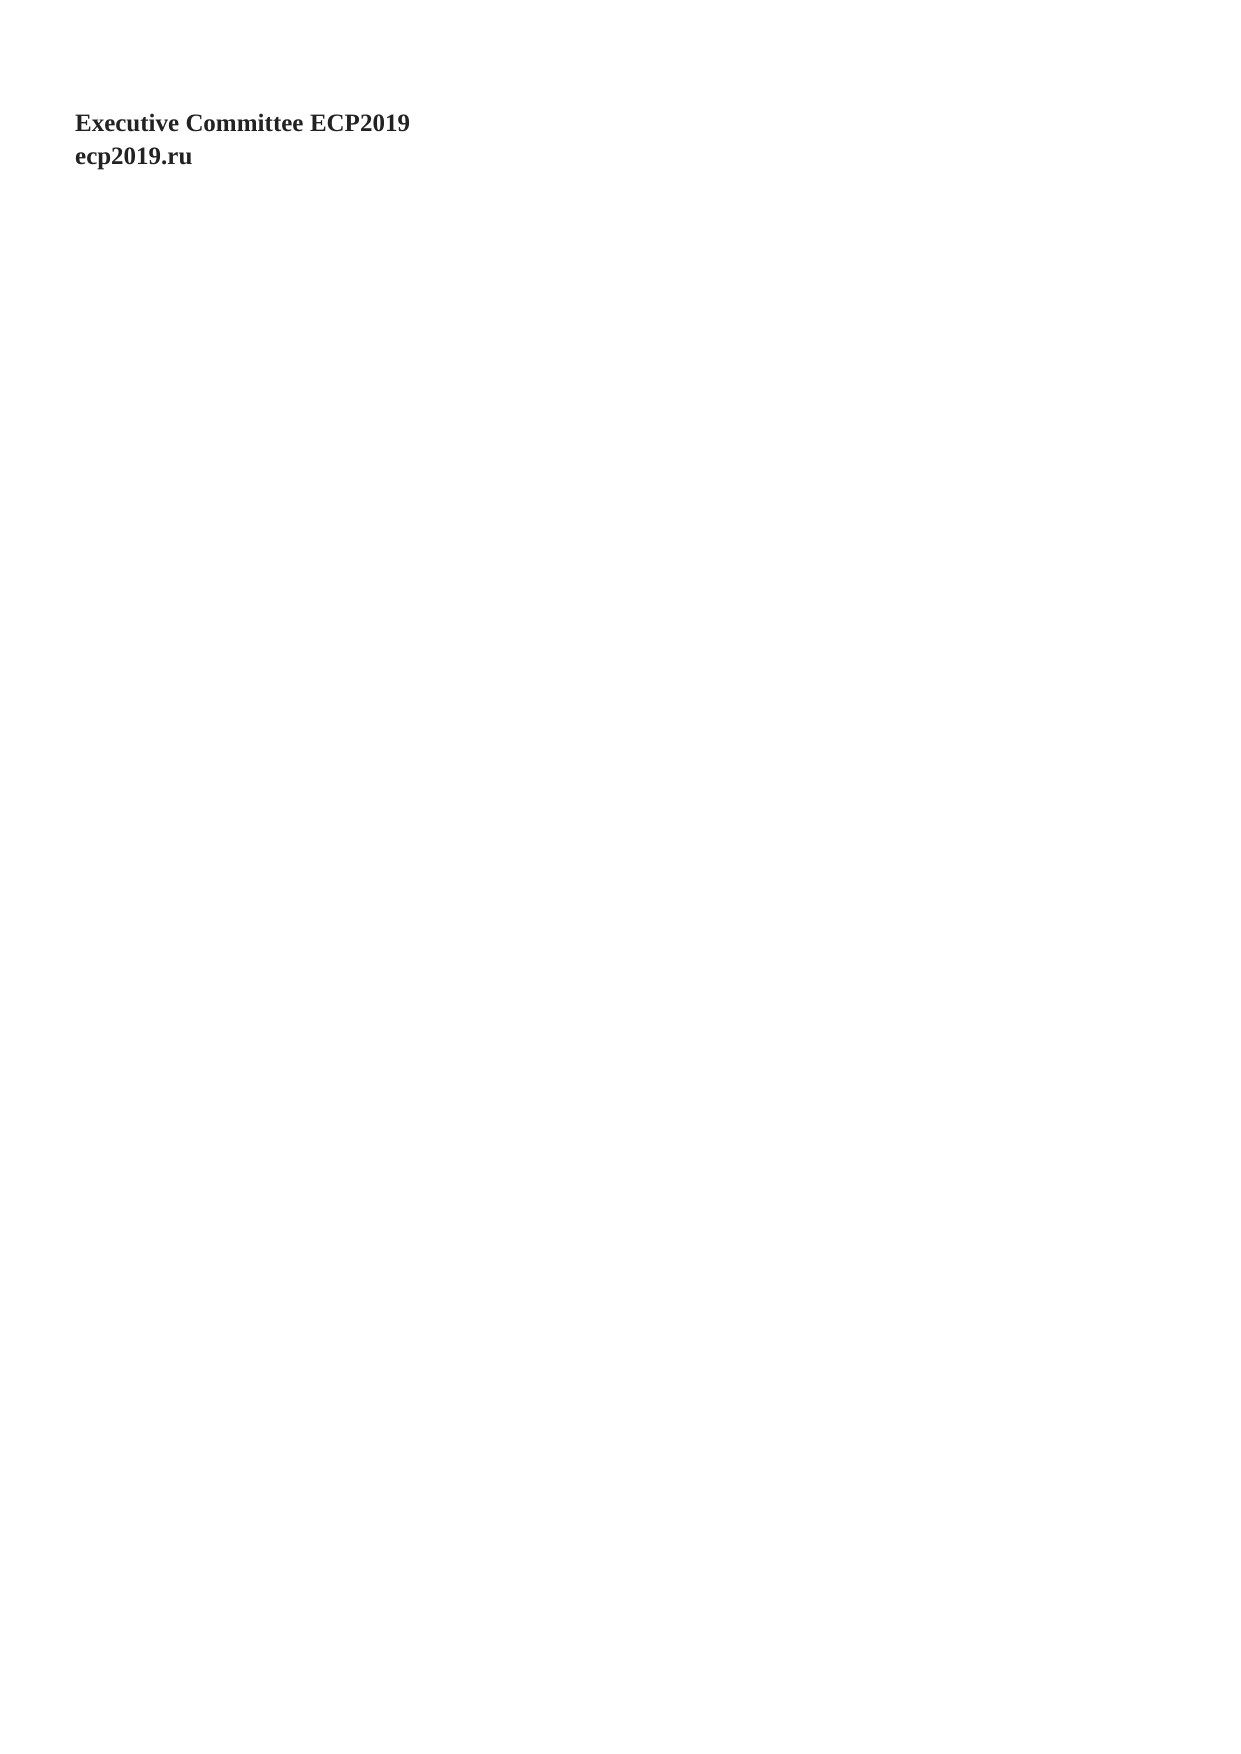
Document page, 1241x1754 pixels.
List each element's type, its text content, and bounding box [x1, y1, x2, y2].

text Executive Committee ЕСР2019 [75, 108, 1165, 137]
text ecp2019.ru [75, 141, 1165, 170]
